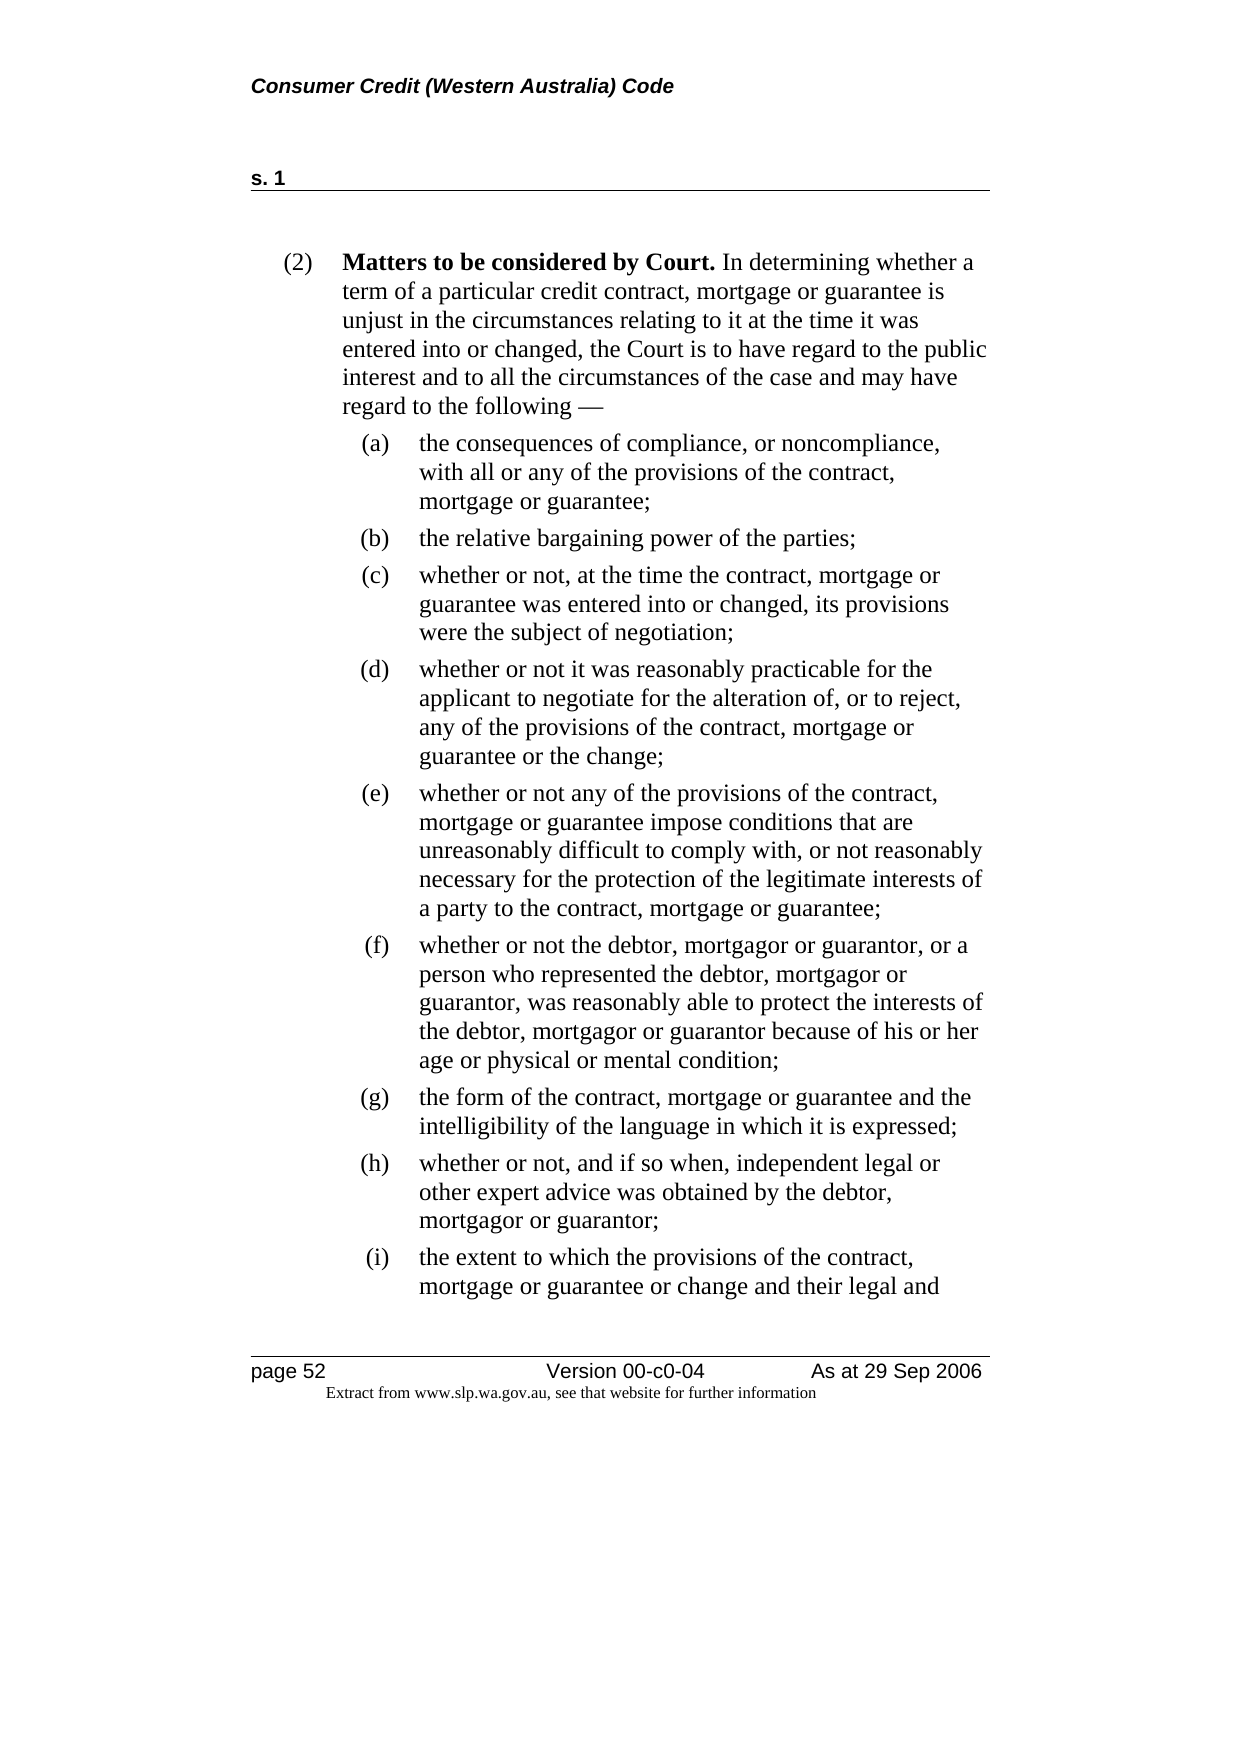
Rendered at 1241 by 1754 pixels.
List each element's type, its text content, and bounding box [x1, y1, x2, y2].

text (h) whether or not, and if so when, independent legal or other expert advice was obtained by the debtor, mortgagor or guarantor; [251, 1148, 990, 1234]
text (g) the form of the contract, mortgage or guarantee and the intelligibility of the language in which it is expressed; [251, 1082, 990, 1139]
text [251, 1242, 990, 1300]
text (a) the consequences of compliance, or noncompliance, with all or any of the provisions of the contract, mortgage or guarantee; [251, 428, 990, 514]
text (e) whether or not any of the provisions of the contract, mortgage or guarantee impose conditions that are unreasonably difficult to comply with, or not reasonably necessary for the protection of the legitimate interests of a party to the contract, mortgage or guarantee; [251, 778, 990, 922]
text (2) Matters to be considered by Court. In determining whether a term of a particular credit contract, mortgage or guarantee is unjust in the circumstances relating to it at the time it was entered into or changed, the Court is to have regard to the public interest and to all the circumstances of the case and may have regard to the following — [251, 247, 990, 420]
text (d) whether or not it was reasonably practicable for the applicant to negotiate for the alteration of, or to reject, any of the provisions of the contract, mortgage or guarantee or the change; [251, 654, 990, 769]
text (f) whether or not the debtor, mortgagor or guarantor, or a person who represented the debtor, mortgagor or guarantor, was reasonably able to protect the interests of the debtor, mortgagor or guarantor because of his or her age or physical or mental condition; [251, 930, 990, 1074]
text (c) whether or not, at the time the contract, mortgage or guarantee was entered into or changed, its provisions were the subject of negotiation; [251, 560, 990, 646]
text (b) the relative bargaining power of the parties; [251, 523, 990, 552]
